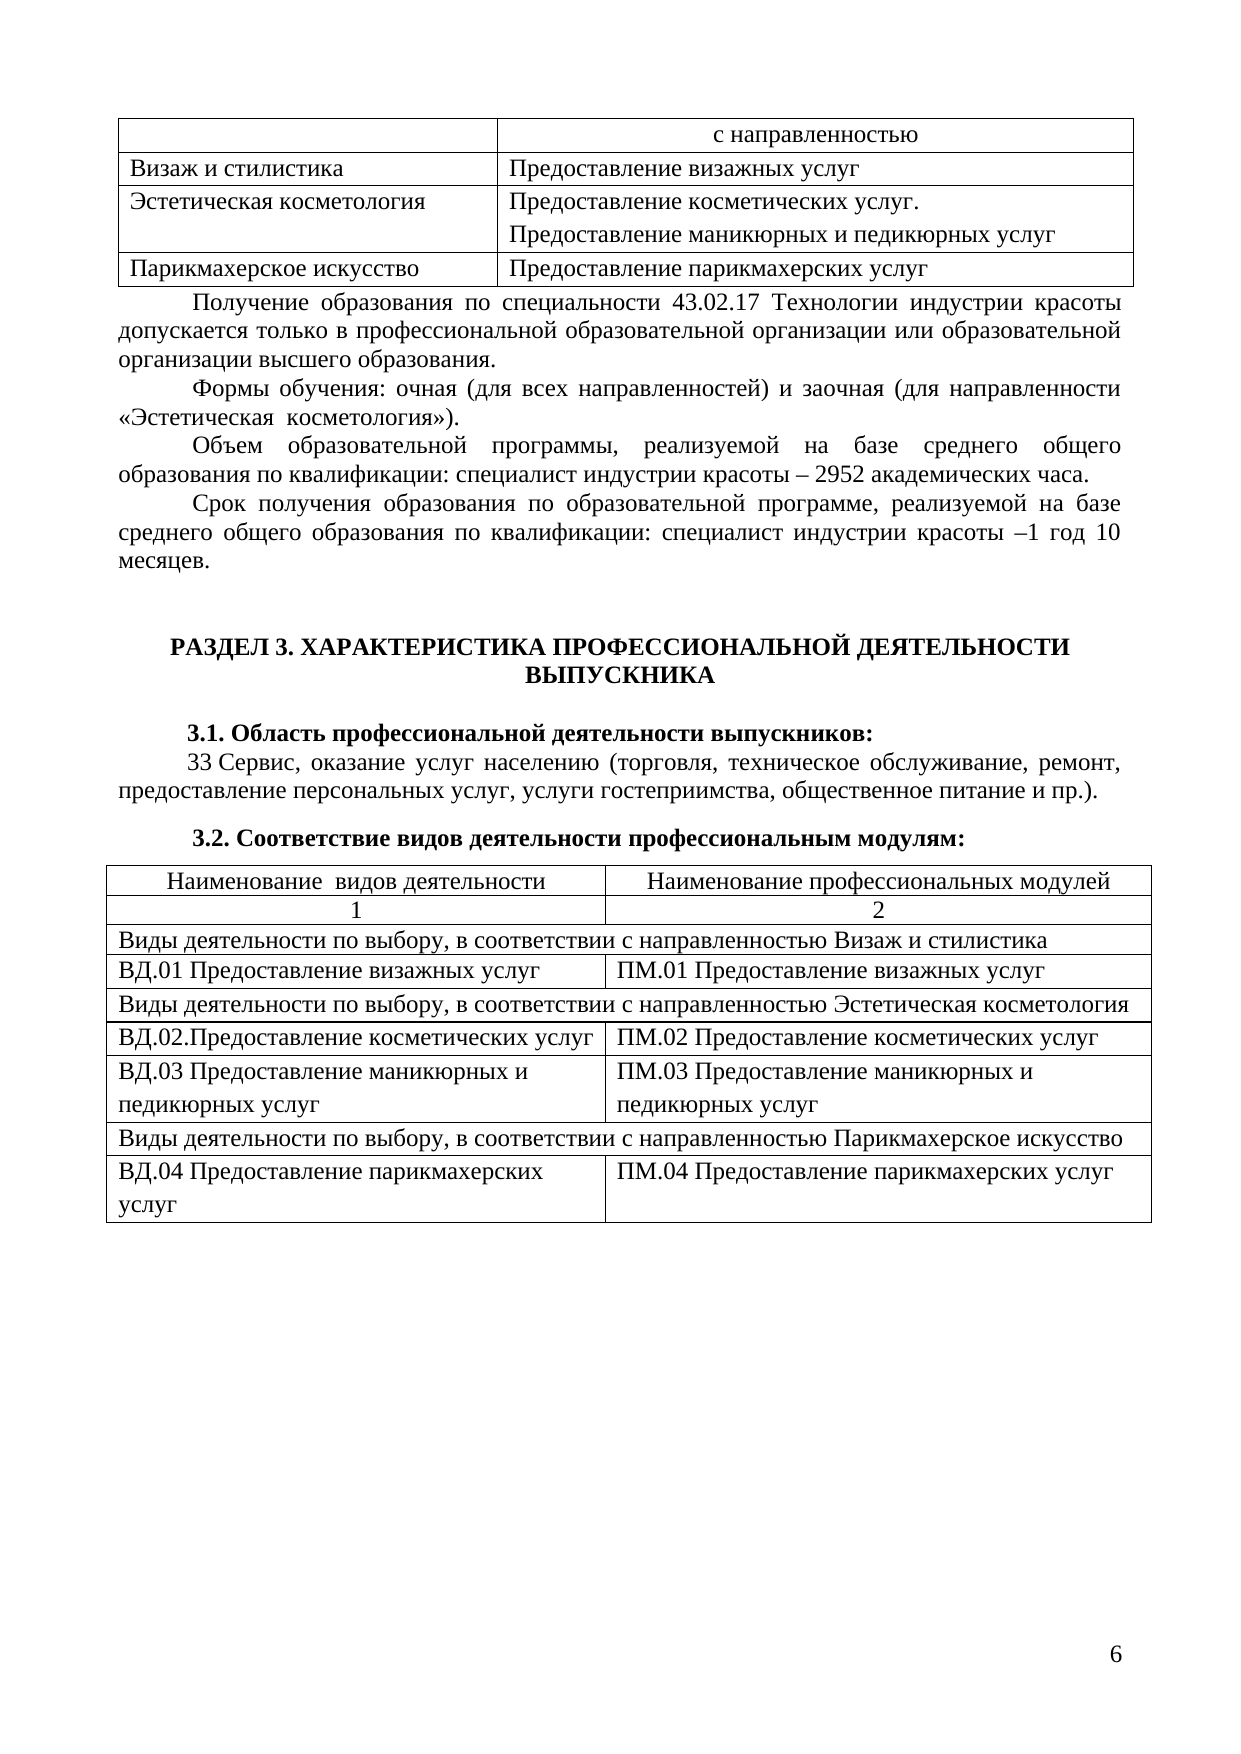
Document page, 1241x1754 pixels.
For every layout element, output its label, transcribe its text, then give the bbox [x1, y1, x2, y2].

table_header Наименование видов деятельности [107, 866, 605, 894]
table_cell ВД.02.Предоставление косметических услуг [107, 1023, 605, 1055]
table_cell Парикмахерское искусство [119, 253, 497, 286]
table_cell Виды деятельности по выбору, в соответствии с направленностью Эстетическая косметология [107, 989, 1151, 1021]
table_cell Предоставление визажных услуг [498, 153, 1133, 185]
table_cell Визаж и стилистика [119, 153, 497, 185]
text Формы обучения: очная (для всех направленностей) и заочная (для направленности «Эстетическая косметология»). [118, 373, 1122, 431]
table_cell 2 [606, 896, 1151, 924]
text 3.1. Область профессиональной деятельности выпускников: [118, 718, 1122, 747]
table_cell ВД.04 Предоставление парикмахерских услуг [107, 1156, 605, 1222]
text РАЗДЕЛ 3. ХАРАКТЕРИСТИКА ПРОФЕССИОНАЛЬНОЙ ДЕЯТЕЛЬНОСТИ ВЫПУСКНИКА [118, 632, 1122, 689]
table_cell Виды деятельности по выбору, в соответствии с направленностью Парикмахерское искусство [107, 1123, 1151, 1155]
table_header Наименование профессиональных модулей [606, 866, 1151, 894]
table_cell Эстетическая косметология [119, 186, 497, 252]
table_cell ВД.01 Предоставление визажных услуг [107, 955, 605, 988]
table_cell ВД.03 Предоставление маникюрных и педикюрных услуг [107, 1056, 605, 1122]
text 33 Сервис, оказание услуг населению (торговля, техническое обслуживание, ремонт, предоставление персональных услуг, услуги гостеприимства, общественное питание и пр.). [118, 747, 1122, 804]
text 3.2. Соответствие видов деятельности профессиональным модулям: [118, 823, 1122, 852]
text Объем образовательной программы, реализуемой на базе среднего общего образования по квалификации: специалист индустрии красоты – 2952 академических часа. [118, 431, 1122, 488]
table_cell 1 [107, 896, 605, 924]
table_cell Предоставление парикмахерских услуг [498, 253, 1133, 286]
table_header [498, 119, 1133, 152]
table_cell ПМ.03 Предоставление маникюрных и педикюрных услуг [606, 1056, 1151, 1122]
table_cell ПМ.01 Предоставление визажных услуг [606, 955, 1151, 988]
table_cell Виды деятельности по выбору, в соответствии с направленностью Визаж и стилистика [107, 925, 1151, 954]
text Срок получения образования по образовательной программе, реализуемой на базе среднего общего образования по квалификации: специалист индустрии красоты –1 год 10 месяцев. [118, 488, 1122, 574]
text Получение образования по специальности 43.02.17 Технологии индустрии красоты допускается только в профессиональной образовательной организации или образовательной организации высшего образования. [118, 287, 1122, 373]
table_cell ПМ.04 Предоставление парикмахерских услуг [606, 1156, 1151, 1222]
table_cell Предоставление косметических услуг. Предоставление маникюрных и педикюрных услуг [498, 186, 1133, 252]
table_cell ПМ.02 Предоставление косметических услуг [606, 1023, 1151, 1055]
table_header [119, 119, 497, 152]
